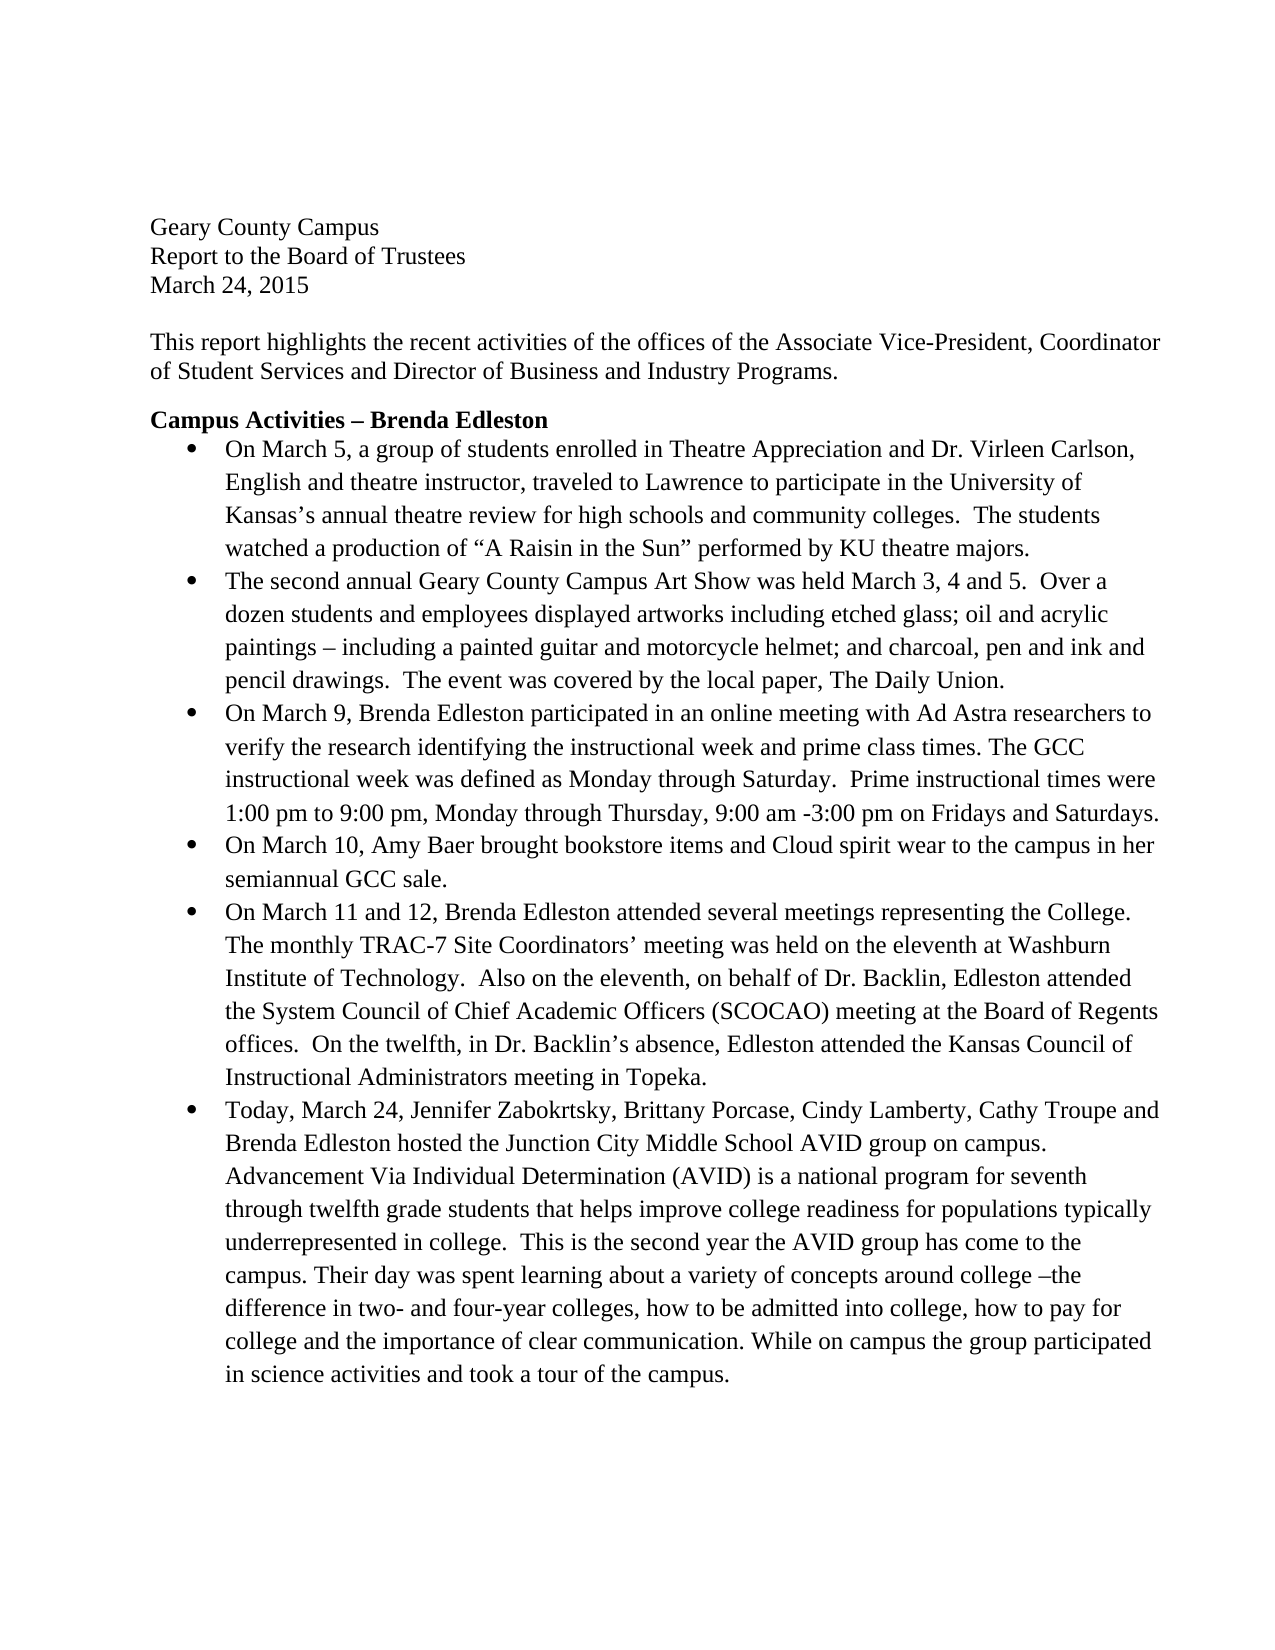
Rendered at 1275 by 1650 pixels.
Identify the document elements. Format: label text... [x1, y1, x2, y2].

list The second annual Geary County Campus Art Show was held March 3, 4 and 5. Over a dozen students and employees displayed artworks including etched glass; oil and acrylic paintings – including a painted guitar and motorcycle helmet; and charcoal, pen and ink and pencil drawings. The event was covered by the local paper, The Daily Union. [187, 566, 1162, 694]
list On March 10, Amy Baer brought bookstore items and Cloud spirit wear to the campus in her semiannual GCC sale. [187, 831, 1162, 892]
list On March 9, Brenda Edleston participated in an online meeting with Ad Astra researchers to verify the research identifying the instructional week and prime class times. The GCC instructional week was defined as Monday through Saturday. Prime instructional times were 1:00 pm to 9:00 pm, Monday through Thursday, 9:00 am -3:00 pm on Fridays and Saturdays. [187, 698, 1162, 826]
text Report to the Board of Trustees [150, 241, 1162, 270]
list On March 11 and 12, Brenda Edleston attended several meetings representing the College. The monthly TRAC-7 Site Coordinators’ meeting was held on the eleventh at Washburn Institute of Technology. Also on the eleventh, on behalf of Dr. Backlin, Edleston attended the System Council of Chief Academic Officers (SCOCAO) meeting at the Board of Regents offices. On the twelfth, in Dr. Backlin’s absence, Edleston attended the Kansas Council of Instructional Administrators meeting in Topeka. [187, 897, 1162, 1091]
text This report highlights the recent activities of the offices of the Associate Vice-President, Coordinator of Student Services and Director of Business and Industry Programs. [150, 327, 1162, 385]
text Campus Activities – Brenda Edleston [150, 406, 1162, 434]
text Geary County Campus [150, 212, 1162, 241]
list Today, March 24, Jennifer Zabokrtsky, Brittany Porcase, Cindy Lamberty, Cathy Troupe and Brenda Edleston hosted the Junction City Middle School AVID group on campus. Advancement Via Individual Determination (AVID) is a national program for seventh through twelfth grade students that helps improve college readiness for populations typically underrepresented in college. This is the second year the AVID group has come to the campus. Their day was spent learning about a variety of concepts around college –the difference in two- and four-year colleges, how to be admitted into college, how to pay for college and the importance of clear communication. While on campus the group participated in science activities and took a tour of the campus. [187, 1095, 1162, 1388]
list On March 5, a group of students enrolled in Theatre Appreciation and Dr. Virleen Carlson, English and theatre instructor, traveled to Lawrence to participate in the University of Kansas’s annual theatre review for high schools and community colleges. The students watched a production of “A Raisin in the Sun” performed by KU theatre majors. [187, 434, 1162, 562]
text March 24, 2015 [150, 270, 1162, 298]
